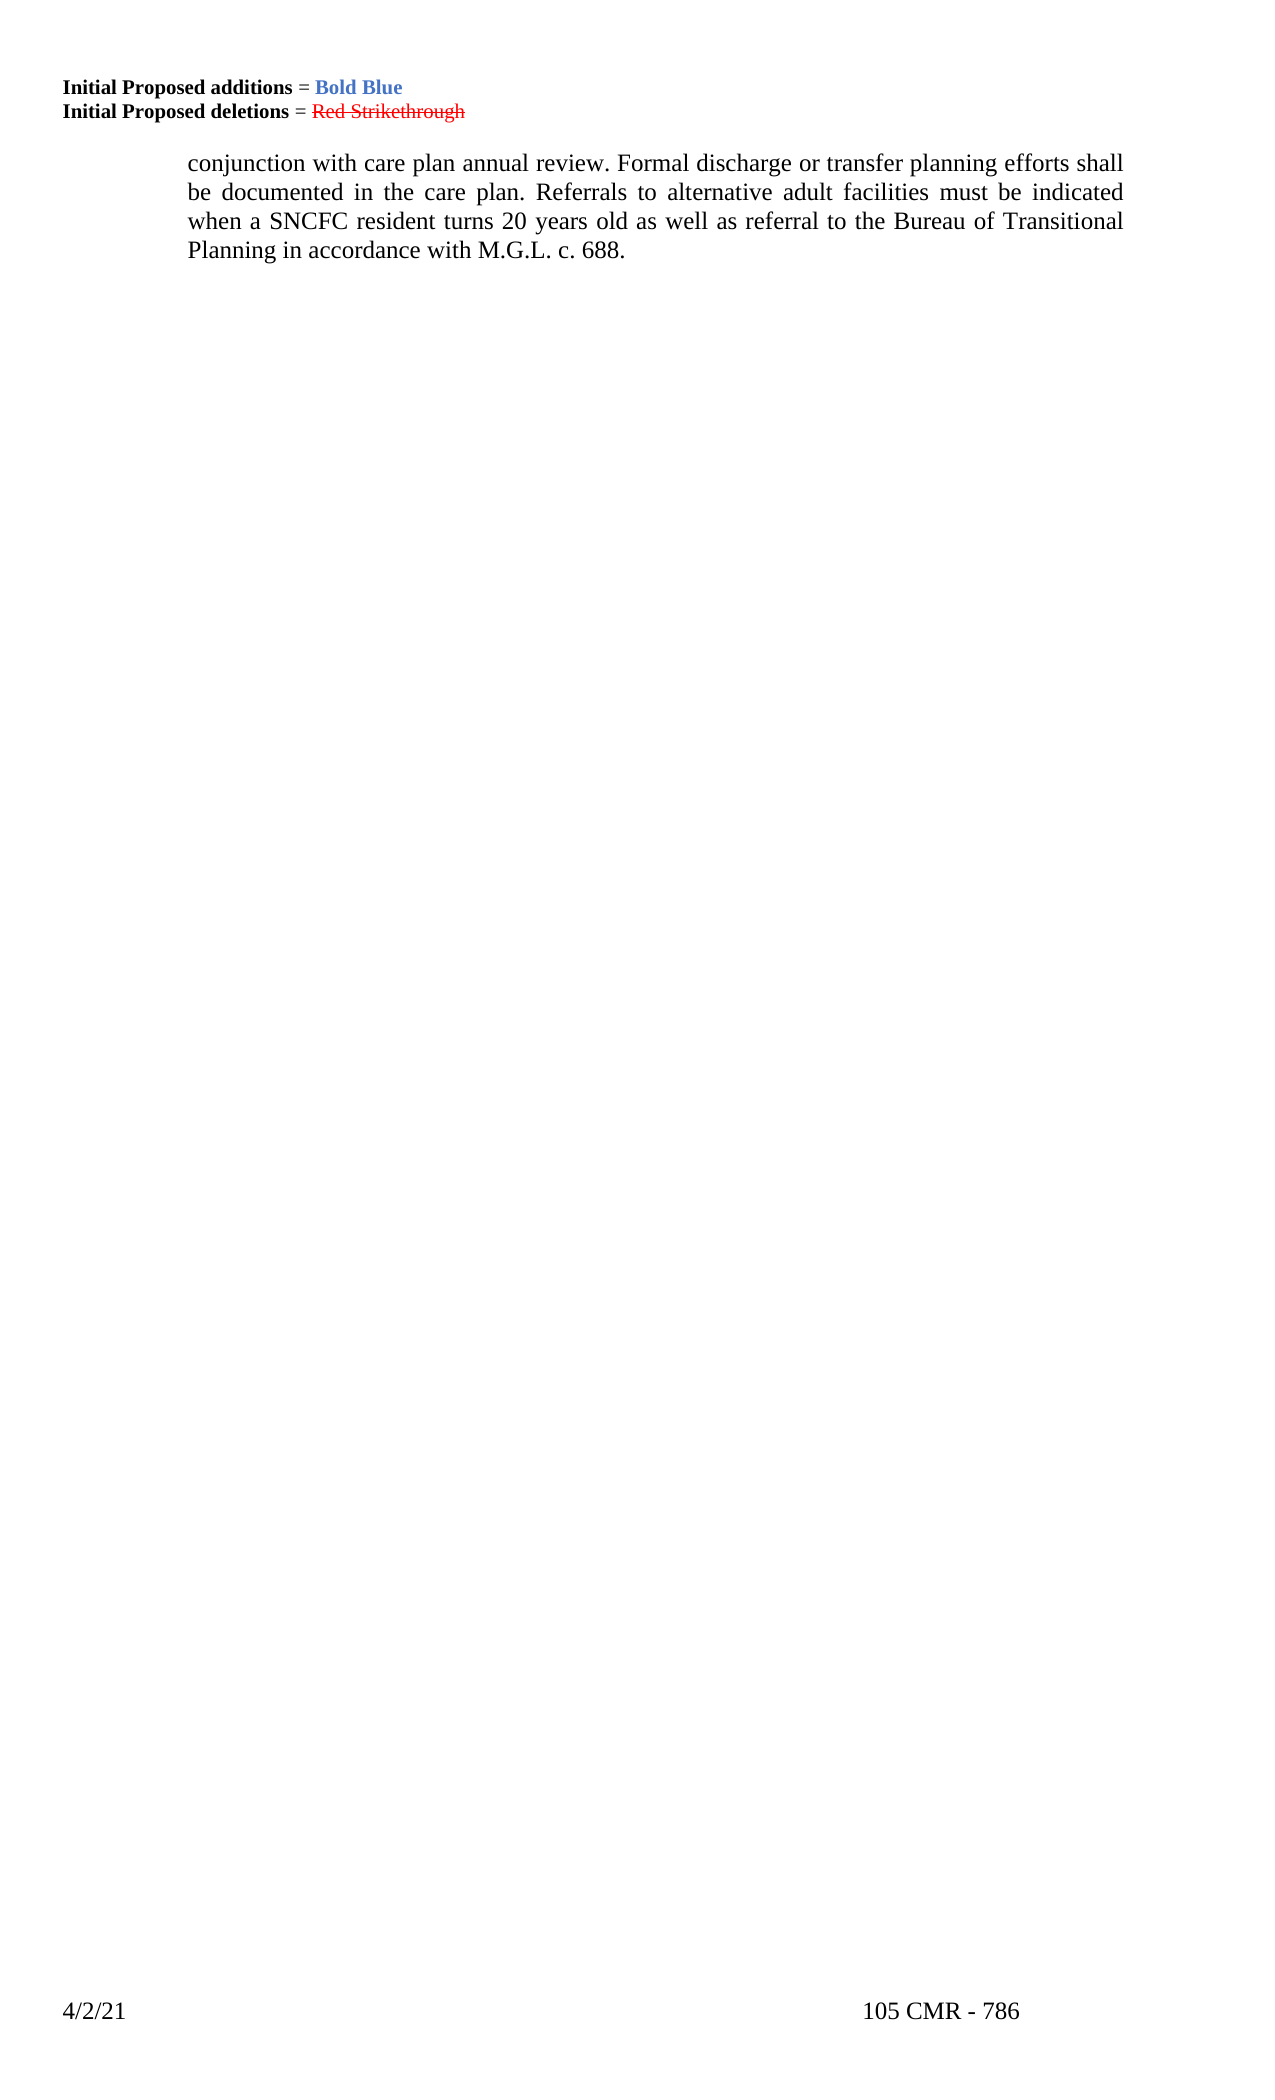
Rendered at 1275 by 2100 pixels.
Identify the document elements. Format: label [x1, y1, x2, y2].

text [187, 148, 1125, 264]
